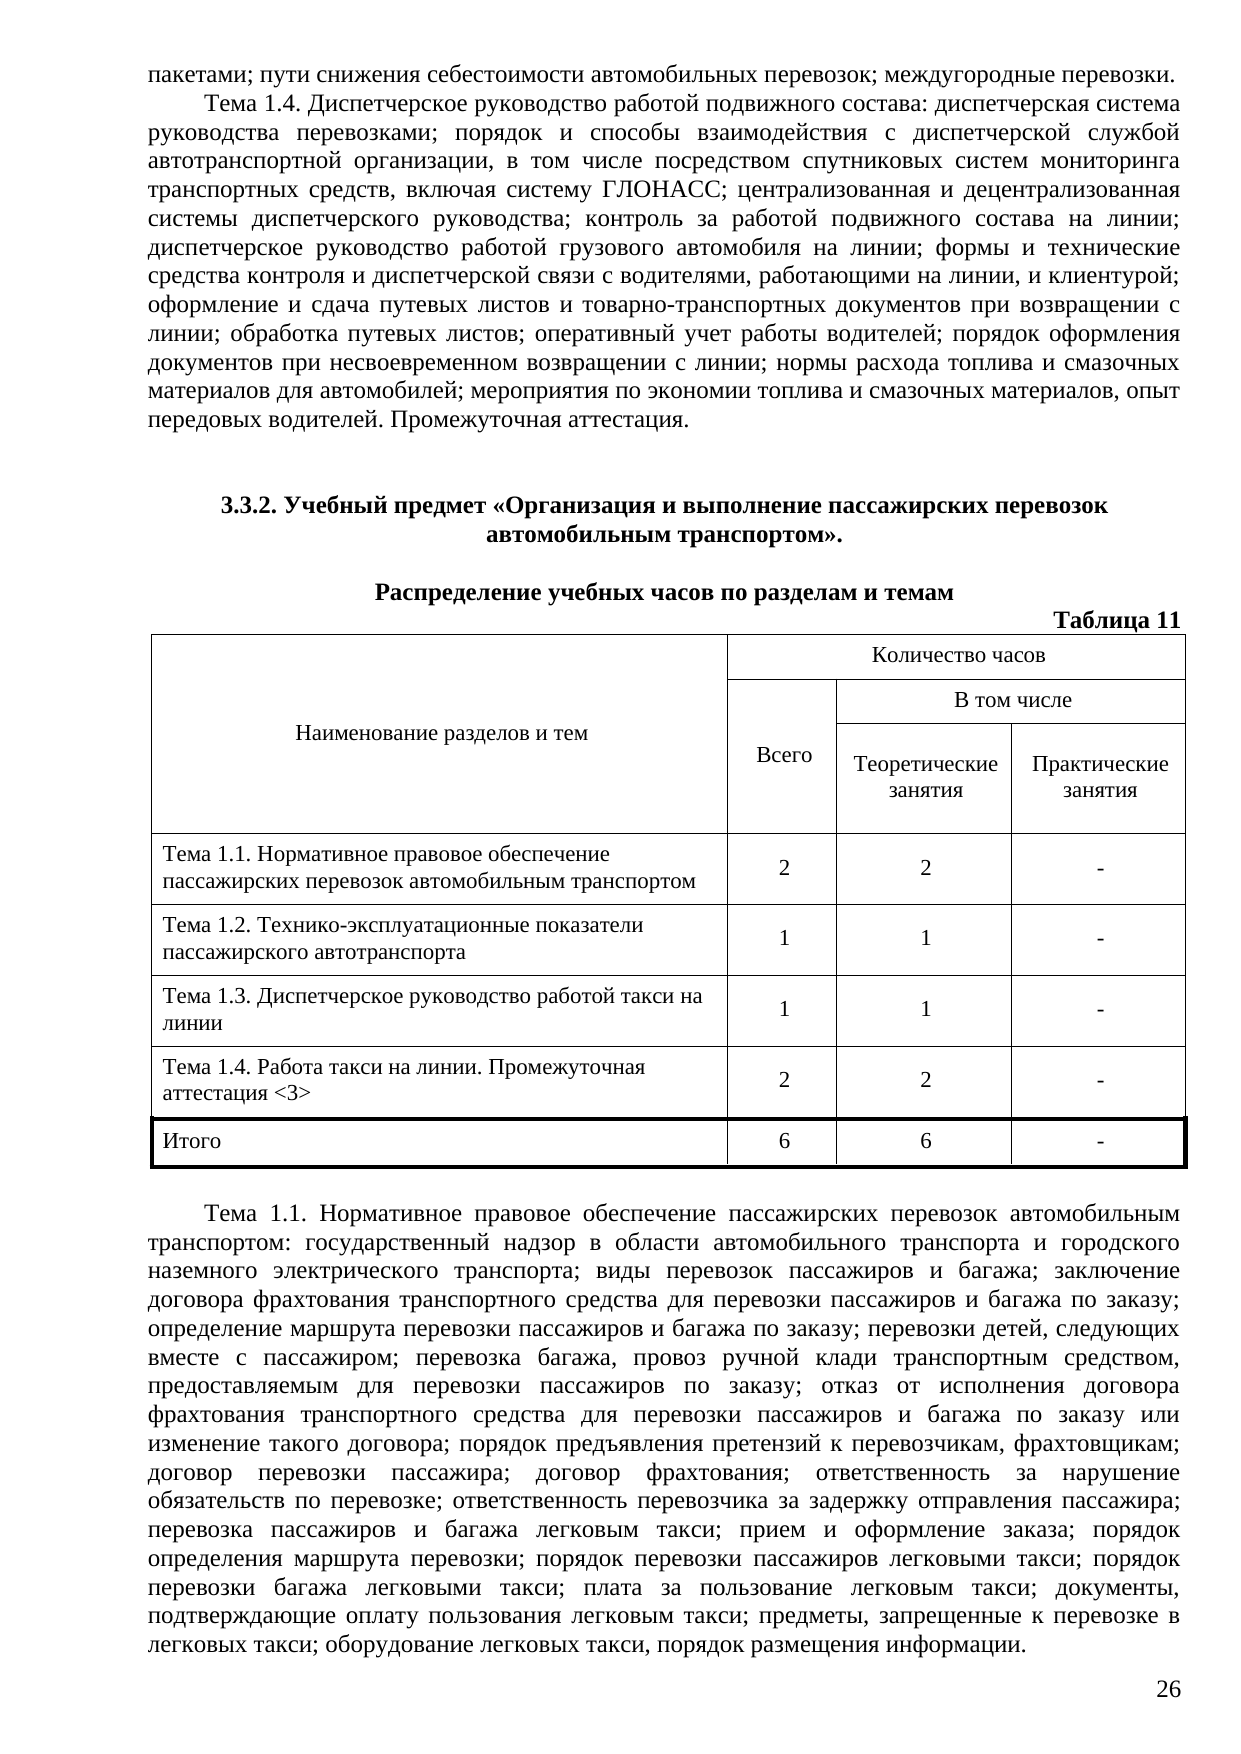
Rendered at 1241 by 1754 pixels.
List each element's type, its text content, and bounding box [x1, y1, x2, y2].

table_cell Тема 1.2. Технико-эксплуатационные показатели пассажирского автотранспорта [152, 905, 727, 975]
table_cell 2 [728, 1047, 836, 1116]
table_cell 2 [837, 834, 1011, 904]
table_cell 1 [728, 976, 836, 1046]
table_cell - [1012, 1121, 1183, 1164]
table_cell 1 [728, 905, 836, 975]
table_cell - [1012, 905, 1185, 975]
table_cell В том числе [837, 680, 1185, 723]
table_header Наименование разделов и тем [152, 635, 727, 833]
table_cell 2 [728, 834, 836, 904]
table_cell 1 [837, 905, 1011, 975]
table_cell Итого [154, 1121, 727, 1164]
table_cell Практические занятия [1012, 724, 1185, 833]
table_cell 6 [837, 1121, 1011, 1164]
table_cell Тема 1.3. Диспетчерское руководство работой такси на линии [152, 976, 727, 1046]
text Таблица 11 [148, 605, 1181, 634]
table_cell Всего [728, 680, 836, 833]
text Распределение учебных часов по разделам и темам [148, 577, 1181, 605]
text Тема 1.1. Нормативное правовое обеспечение пассажирских перевозок автомобильным транспортом: государственный надзор в области автомобильного транспорта и городского наземного электрического транспорта; виды перевозок пассажиров и багажа; заключение договора фрахтования транспортного средства для перевозки пассажиров и багажа по заказу; определение маршрута перевозки пассажиров и багажа по заказу; перевозки детей, следующих вместе с пассажиром; перевозка багажа, провоз ручной клади транспортным средством, предоставляемым для перевозки пассажиров по заказу; отказ от исполнения договора фрахтования транспортного средства для перевозки пассажиров и багажа по заказу или изменение такого договора; порядок предъявления претензий к перевозчикам, фрахтовщикам; договор перевозки пассажира; договор фрахтования; ответственность за нарушение обязательств по перевозке; ответственность перевозчика за задержку отправления пассажира; перевозка пассажиров и багажа легковым такси; прием и оформление заказа; порядок определения маршрута перевозки; порядок перевозки пассажиров легковыми такси; порядок перевозки багажа легковыми такси; плата за пользование легковым такси; документы, подтверждающие оплату пользования легковым такси; предметы, запрещенные к перевозке в легковых такси; оборудование легковых такси, порядок размещения информации. [148, 1198, 1181, 1658]
table_cell Тема 1.1. Нормативное правовое обеспечение пассажирских перевозок автомобильным транспортом [152, 834, 727, 904]
table_cell 6 [728, 1121, 836, 1164]
table_cell - [1012, 1047, 1185, 1116]
table_cell Тема 1.4. Работа такси на линии. Промежуточная аттестация <3> [152, 1047, 727, 1116]
table_cell 2 [837, 1047, 1011, 1116]
table_cell 1 [837, 976, 1011, 1046]
table_cell - [1012, 976, 1185, 1046]
table_cell - [1012, 834, 1185, 904]
table_cell Теоретические занятия [837, 724, 1011, 833]
text 3.3.2. Учебный предмет «Организация и выполнение пассажирских перевозок автомобильным транспортом». [148, 490, 1181, 548]
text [148, 59, 1181, 88]
table_header Количество часов [728, 635, 1185, 678]
text Тема 1.4. Диспетчерское руководство работой подвижного состава: диспетчерская система руководства перевозками; порядок и способы взаимодействия с диспетчерской службой автотранспортной организации, в том числе посредством спутниковых систем мониторинга транспортных средств, включая систему ГЛОНАСС; централизованная и децентрализованная системы диспетчерского руководства; контроль за работой подвижного состава на линии; диспетчерское руководство работой грузового автомобиля на линии; формы и технические средства контроля и диспетчерской связи с водителями, работающими на линии, и клиентурой; оформление и сдача путевых листов и товарно-транспортных документов при возвращении с линии; обработка путевых листов; оперативный учет работы водителей; порядок оформления документов при несвоевременном возвращении с линии; нормы расхода топлива и смазочных материалов для автомобилей; мероприятия по экономии топлива и смазочных материалов, опыт передовых водителей. Промежуточная аттестация. [148, 88, 1181, 433]
